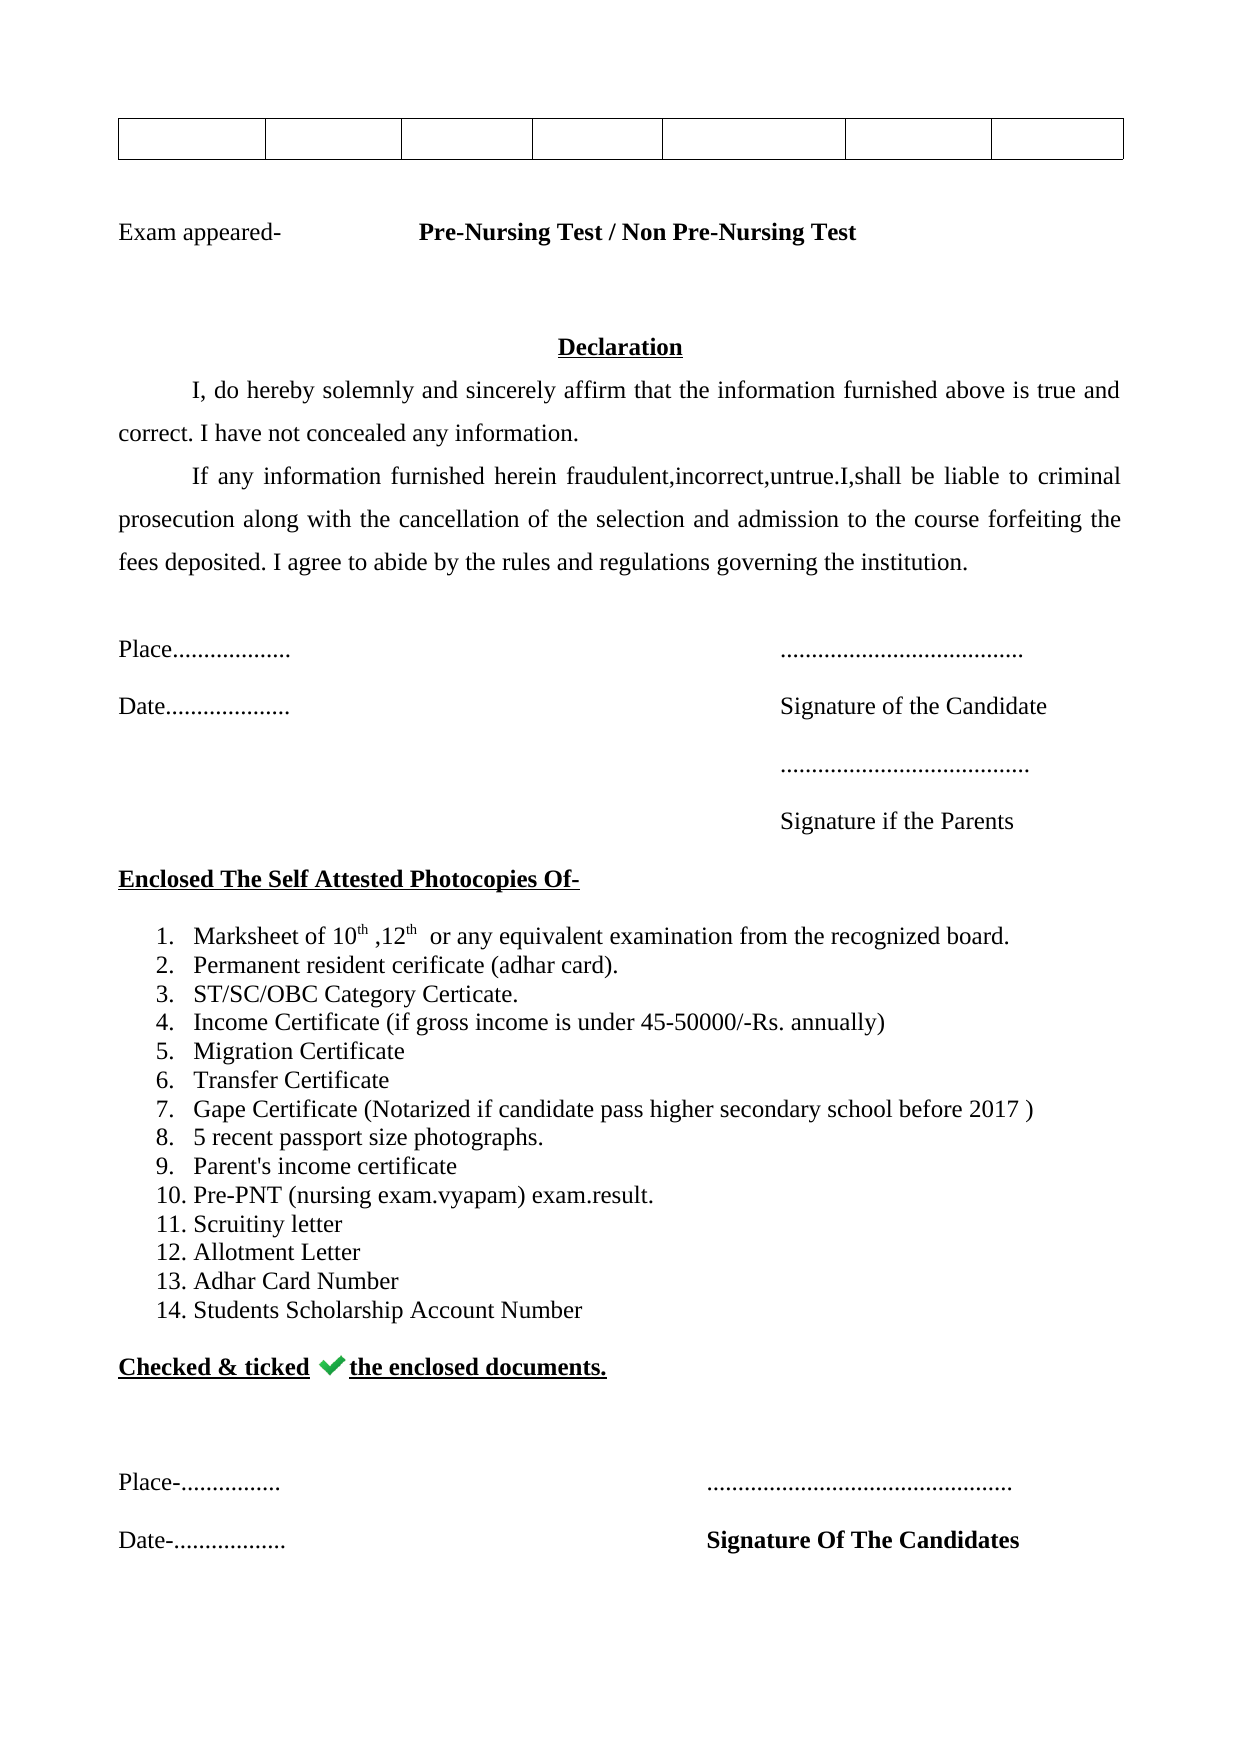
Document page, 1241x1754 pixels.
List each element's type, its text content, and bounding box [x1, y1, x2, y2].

text Date.................... Signature of the Candidate [118, 691, 1122, 720]
list Parent's income certificate [156, 1151, 1122, 1180]
text Enclosed The Self Attested Photocopies Of- [118, 864, 1122, 892]
list Students Scholarship Account Number [156, 1295, 1122, 1324]
text Place-................ ................................................. [118, 1467, 1122, 1496]
table_cell [992, 119, 1123, 159]
table_cell [663, 119, 845, 159]
list Scruitiny letter [156, 1209, 1122, 1237]
list Pre-PNT (nursing exam.vyapam) exam.result. [156, 1180, 1122, 1209]
list ST/SC/OBC Category Certicate. [156, 979, 1122, 1007]
list Allotment Letter [156, 1237, 1122, 1266]
table_cell [119, 119, 265, 159]
text ........................................ [118, 749, 1122, 777]
text If any information furnished herein fraudulent,incorrect,untrue.I,shall be liable to criminal prosecution along with the cancellation of the selection and admission to the course forfeiting the fees deposited. I agree to abide by the rules and regulations governing the institution. [118, 461, 1122, 576]
list Adhar Card Number [156, 1266, 1122, 1295]
text Exam appeared- Pre-Nursing Test / Non Pre-Nursing Test [118, 217, 1122, 246]
table_cell [846, 119, 991, 159]
table_cell [533, 119, 662, 159]
list Gape Certificate (Notarized if candidate pass higher secondary school before 2017 ) [156, 1094, 1122, 1122]
text Date-.................. Signature Of The Candidates [118, 1525, 1122, 1554]
list 5 recent passport size photographs. [156, 1122, 1122, 1151]
text Checked & ticked the enclosed documents. [349, 1352, 1122, 1381]
text Declaration [118, 332, 1122, 361]
table_cell [402, 119, 532, 159]
text Checked & ticked the enclosed documents. [118, 1352, 313, 1381]
text I, do hereby solemnly and sincerely affirm that the information furnished above is true and correct. I have not concealed any information. [118, 375, 1122, 447]
list Marksheet of 10th ,12th or any equivalent examination from the recognized board. [156, 921, 1122, 950]
list Transfer Certificate [156, 1065, 1122, 1094]
table_cell [266, 119, 401, 159]
text Signature if the Parents [118, 806, 1122, 835]
text Place................... ....................................... [118, 634, 1122, 662]
list Permanent resident cerificate (adhar card). [156, 950, 1122, 979]
picture [313, 1346, 349, 1382]
list Income Certificate (if gross income is under 45-50000/-Rs. annually) [156, 1007, 1122, 1036]
list Migration Certificate [156, 1036, 1122, 1065]
